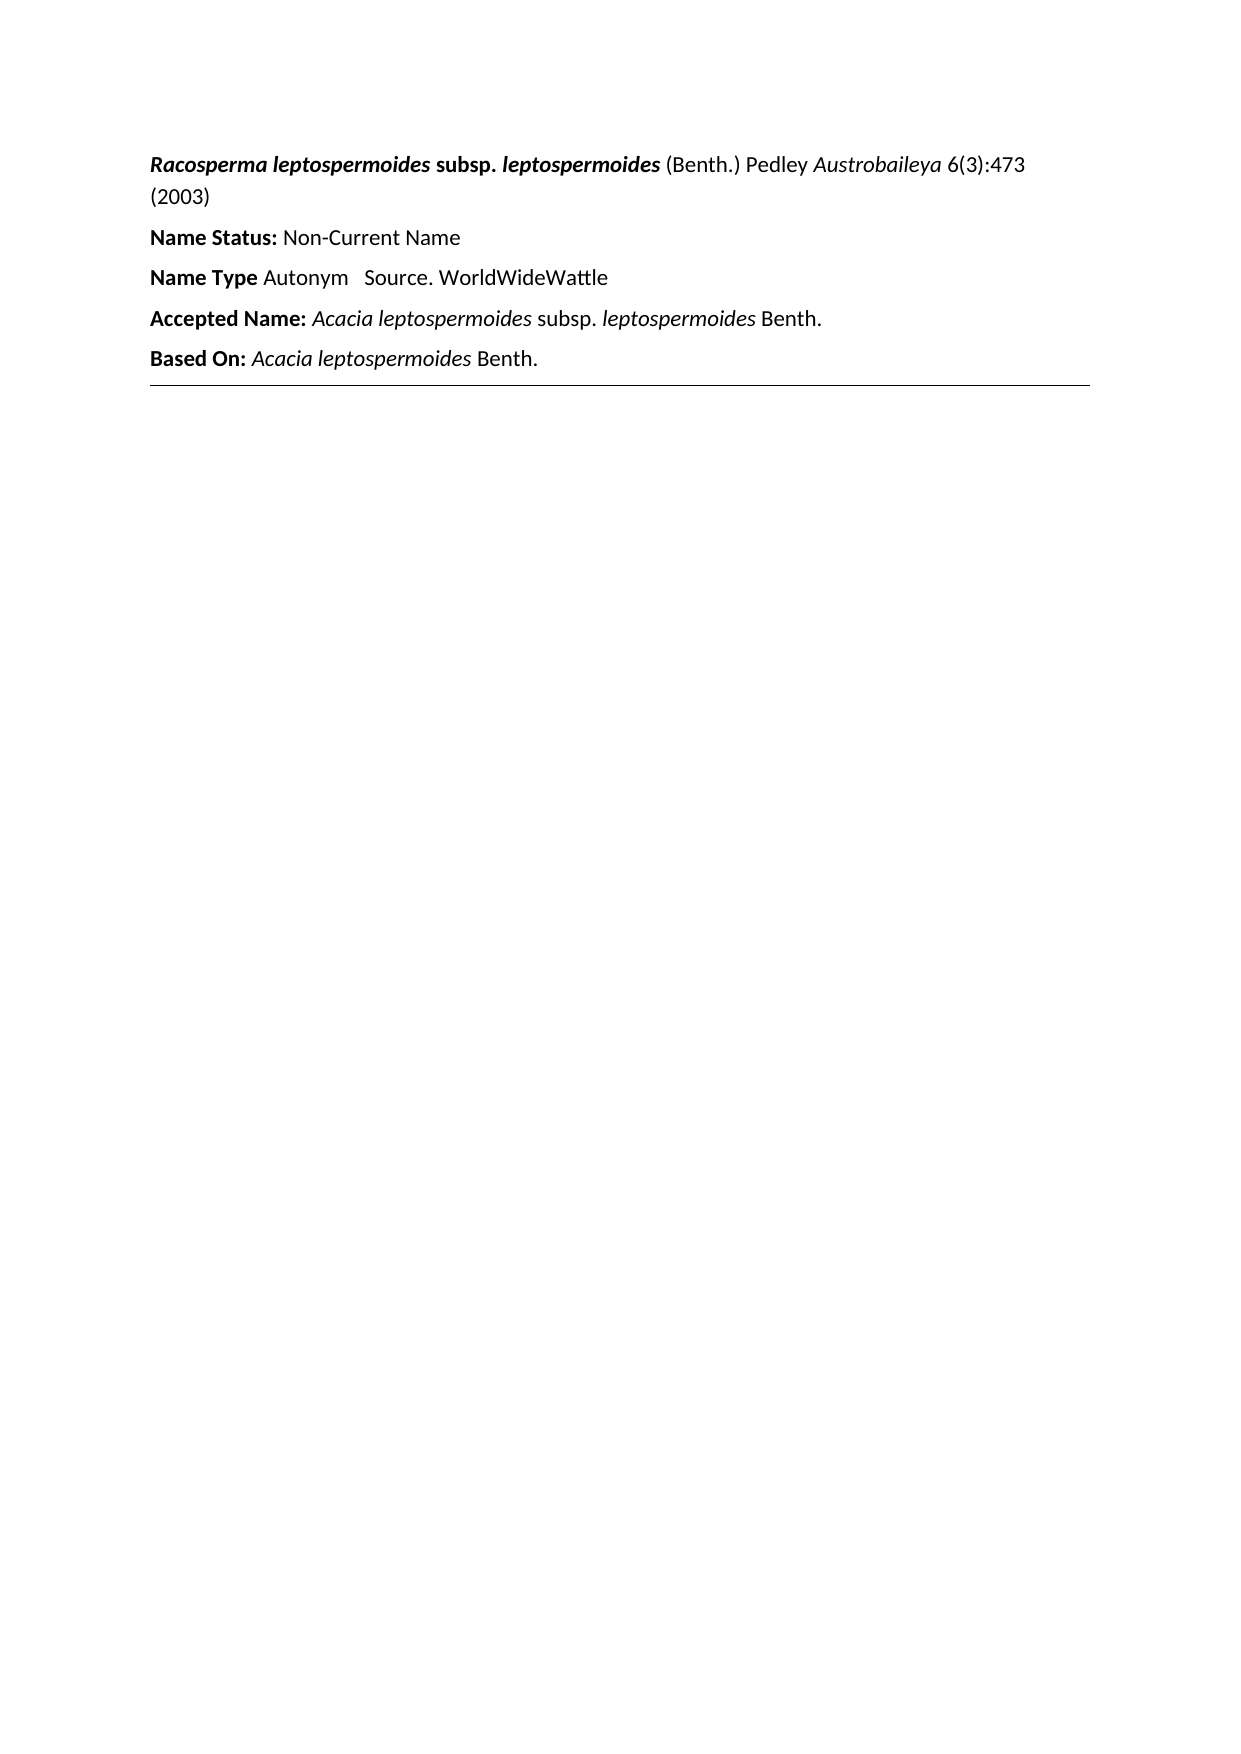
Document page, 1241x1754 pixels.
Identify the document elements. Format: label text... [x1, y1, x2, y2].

text Accepted Name: Acacia leptospermoides subsp. leptospermoides Benth. [150, 304, 1090, 332]
text Based On: Acacia leptospermoides Benth. [150, 344, 1090, 372]
text Racosperma leptospermoides subsp. leptospermoides (Benth.) Pedley Austrobaileya 6(3):473 (2003) [150, 150, 1090, 210]
text Name Status: Non-Current Name [150, 223, 1090, 251]
text Name Type Autonym Source. WorldWideWattle [150, 263, 1090, 291]
